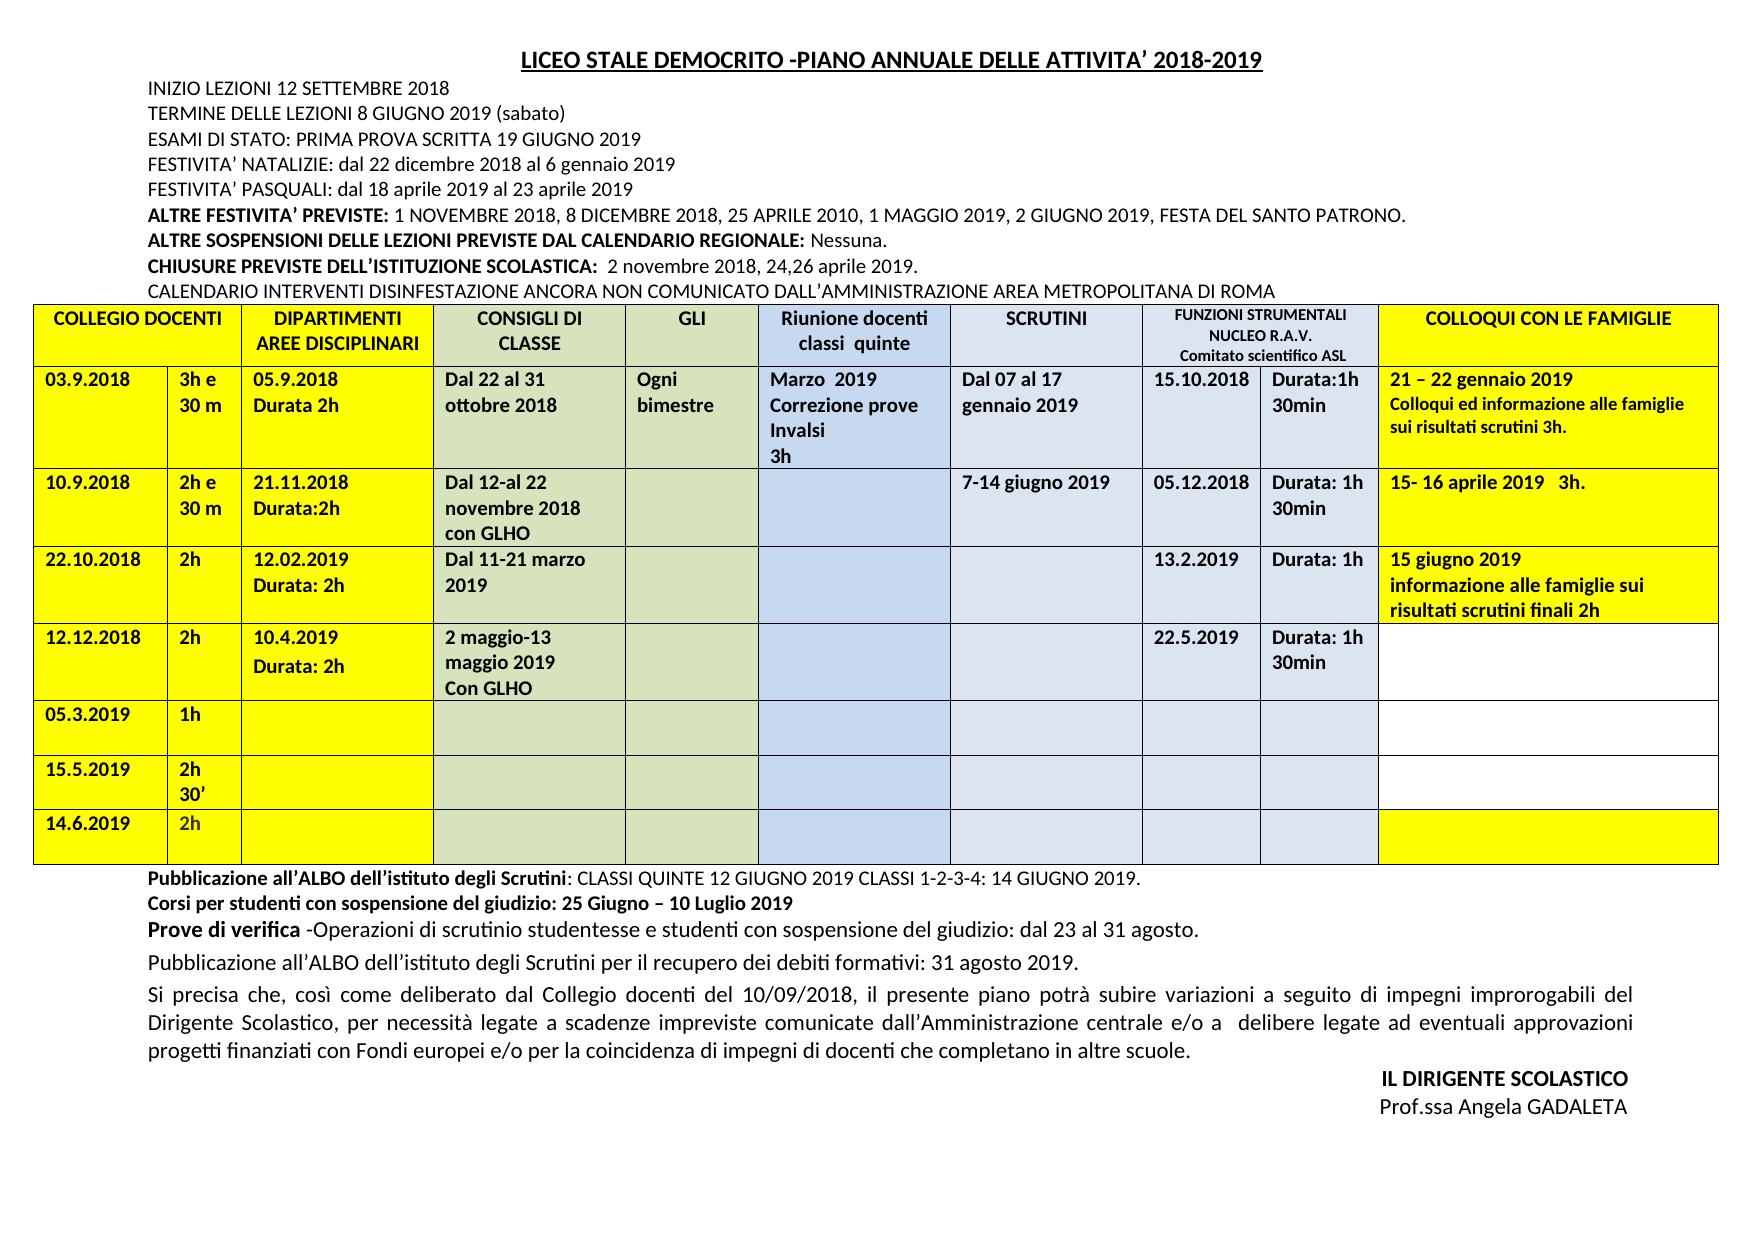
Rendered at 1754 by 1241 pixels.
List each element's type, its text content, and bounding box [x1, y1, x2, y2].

table_cell 22.5.2019 [1143, 624, 1260, 700]
text CALENDARIO INTERVENTI DISINFESTAZIONE ANCORA NON COMUNICATO DALL’AMMINISTRAZIONE AREA METROPOLITANA DI ROMA [148, 278, 1636, 304]
table_cell 2h [168, 547, 241, 623]
table_cell 2 maggio-13 maggio 2019 Con GLHO [434, 624, 625, 700]
table_cell [1143, 701, 1260, 755]
text Corsi per studenti con sospensione del giudizio: 25 Giugno – 10 Luglio 2019 [148, 890, 1636, 916]
text TERMINE DELLE LEZIONI 8 GIUGNO 2019 (sabato) [148, 100, 1636, 126]
text Prove di verifica -Operazioni di scrutinio studentesse e studenti con sospensione del giudizio: dal 23 al 31 agosto. [148, 916, 1636, 943]
table_cell 21.11.2018 Durata:2h [242, 469, 433, 546]
table_cell 05.9.2018 Durata 2h [242, 367, 433, 468]
table_cell [242, 756, 433, 809]
table_cell Durata: 1h [1261, 547, 1378, 623]
text ALTRE SOSPENSIONI DELLE LEZIONI PREVISTE DAL CALENDARIO REGIONALE: Nessuna. [148, 227, 1636, 253]
table_cell [1143, 756, 1260, 809]
table_cell Dal 07 al 17 gennaio 2019 [951, 367, 1142, 468]
table_cell [951, 810, 1142, 864]
table_cell [1379, 810, 1718, 864]
table_cell 22.10.2018 [34, 547, 167, 623]
table_cell [242, 810, 433, 864]
table_cell [626, 469, 758, 546]
table_cell [1261, 701, 1378, 755]
table_cell [626, 756, 758, 809]
table_header CONSIGLI DI CLASSE [434, 305, 625, 366]
table_cell [626, 624, 758, 700]
table_header COLLOQUI CON LE FAMIGLIE [1379, 305, 1718, 366]
table_cell 05.12.2018 [1143, 469, 1260, 546]
table_cell 2h [168, 624, 241, 700]
table_cell [434, 701, 625, 755]
text INIZIO LEZIONI 12 SETTEMBRE 2018 [148, 75, 1636, 100]
text CHIUSURE PREVISTE DELL’ISTITUZIONE SCOLASTICA: 2 novembre 2018, 24,26 aprile 2019. [148, 253, 1636, 278]
table_cell 03.9.2018 [34, 367, 167, 468]
table_cell [759, 701, 950, 755]
table_header Riunione docenti classi quinte [759, 305, 950, 366]
table_cell 05.3.2019 [34, 701, 167, 755]
table_header DIPARTIMENTI AREE DISCIPLINARI [242, 305, 433, 366]
text ESAMI DI STATO: PRIMA PROVA SCRITTA 19 GIUGNO 2019 [148, 126, 1636, 151]
table_cell [951, 624, 1142, 700]
table_cell [759, 469, 950, 546]
table_header SCRUTINI [951, 305, 1142, 366]
table_cell [951, 756, 1142, 809]
table_cell 15.5.2019 [34, 756, 167, 809]
table_cell [626, 547, 758, 623]
table_cell 15 giugno 2019 informazione alle famiglie sui risultati scrutini finali 2h [1379, 547, 1718, 623]
table_cell 3h e 30 m [168, 367, 241, 468]
table_cell 13.2.2019 [1143, 547, 1260, 623]
table_cell 21 – 22 gennaio 2019 Colloqui ed informazione alle famiglie sui risultati scrutini 3h. [1379, 367, 1718, 468]
table_cell [1261, 810, 1378, 864]
table_cell 2h [168, 810, 241, 864]
table_cell [434, 810, 625, 864]
text Si precisa che, così come deliberato dal Collegio docenti del 10/09/2018, il presente piano potrà subire variazioni a seguito di impegni improrogabili del Dirigente Scolastico, per necessità legate a scadenze impreviste comunicate dall’Amministrazione centrale e/o a delibere legate ad eventuali approvazioni progetti finanziati con Fondi europei e/o per la coincidenza di impegni di docenti che completano in altre scuole. [148, 980, 1636, 1064]
text ALTRE FESTIVITA’ PREVISTE: 1 NOVEMBRE 2018, 8 DICEMBRE 2018, 25 APRILE 2010, 1 MAGGIO 2019, 2 GIUGNO 2019, FESTA DEL SANTO PATRONO. [148, 202, 1636, 227]
table_cell [626, 810, 758, 864]
table_cell [434, 756, 625, 809]
table_cell Dal 11-21 marzo 2019 [434, 547, 625, 623]
table_header COLLEGIO DOCENTI [34, 305, 241, 366]
table_cell [951, 701, 1142, 755]
table_cell Marzo 2019 Correzione prove Invalsi 3h [759, 367, 950, 468]
table_cell 1h [168, 701, 241, 755]
table_cell 15.10.2018 [1143, 367, 1260, 468]
table_cell [626, 701, 758, 755]
table_cell Dal 12-al 22 novembre 2018 con GLHO [434, 469, 625, 546]
table_cell Durata:1h 30min [1261, 367, 1378, 468]
text FESTIVITA’ NATALIZIE: dal 22 dicembre 2018 al 6 gennaio 2019 [148, 151, 1636, 177]
table_cell [1379, 756, 1718, 809]
text FESTIVITA’ PASQUALI: dal 18 aprile 2019 al 23 aprile 2019 [148, 177, 1636, 202]
table_cell [1379, 701, 1718, 755]
table_cell [759, 624, 950, 700]
table_cell Durata: 1h 30min [1261, 624, 1378, 700]
table_cell 12.12.2018 [34, 624, 167, 700]
table_header FUNZIONI STRUMENTALI NUCLEO R.A.V. Comitato scientifico ASL [1143, 305, 1378, 366]
text LICEO STALE DEMOCRITO -PIANO ANNUALE DELLE ATTIVITA’ 2018-2019 [148, 44, 1636, 75]
table_cell 2h 30’ [168, 756, 241, 809]
text Pubblicazione all’ALBO dell’istituto degli Scrutini per il recupero dei debiti formativi: 31 agosto 2019. [148, 948, 1636, 976]
table_cell [759, 547, 950, 623]
table_cell 2h e 30 m [168, 469, 241, 546]
table_cell [759, 810, 950, 864]
table_cell [1379, 624, 1718, 700]
table_cell Ogni bimestre [626, 367, 758, 468]
table_cell [1143, 810, 1260, 864]
table_cell 7-14 giugno 2019 [951, 469, 1142, 546]
table_cell 10.4.2019 Durata: 2h [242, 624, 433, 700]
table_cell 12.02.2019 Durata: 2h [242, 547, 433, 623]
table_header GLI [626, 305, 758, 366]
table_cell 10.9.2018 [34, 469, 167, 546]
table_cell [951, 547, 1142, 623]
table_cell 14.6.2019 [34, 810, 167, 864]
table_cell [759, 756, 950, 809]
table_cell 15- 16 aprile 2019 3h. [1379, 469, 1718, 546]
text IL DIRIGENTE SCOLASTICO [1374, 1064, 1636, 1092]
text Prof.ssa Angela GADALETA [710, 1092, 1636, 1120]
table_cell Durata: 1h 30min [1261, 469, 1378, 546]
text Pubblicazione all’ALBO dell’istituto degli Scrutini: CLASSI QUINTE 12 GIUGNO 2019 CLASSI 1-2-3-4: 14 GIUGNO 2019. [148, 865, 1636, 890]
table_cell [1261, 756, 1378, 809]
table_cell Dal 22 al 31 ottobre 2018 [434, 367, 625, 468]
table_cell [242, 701, 433, 755]
